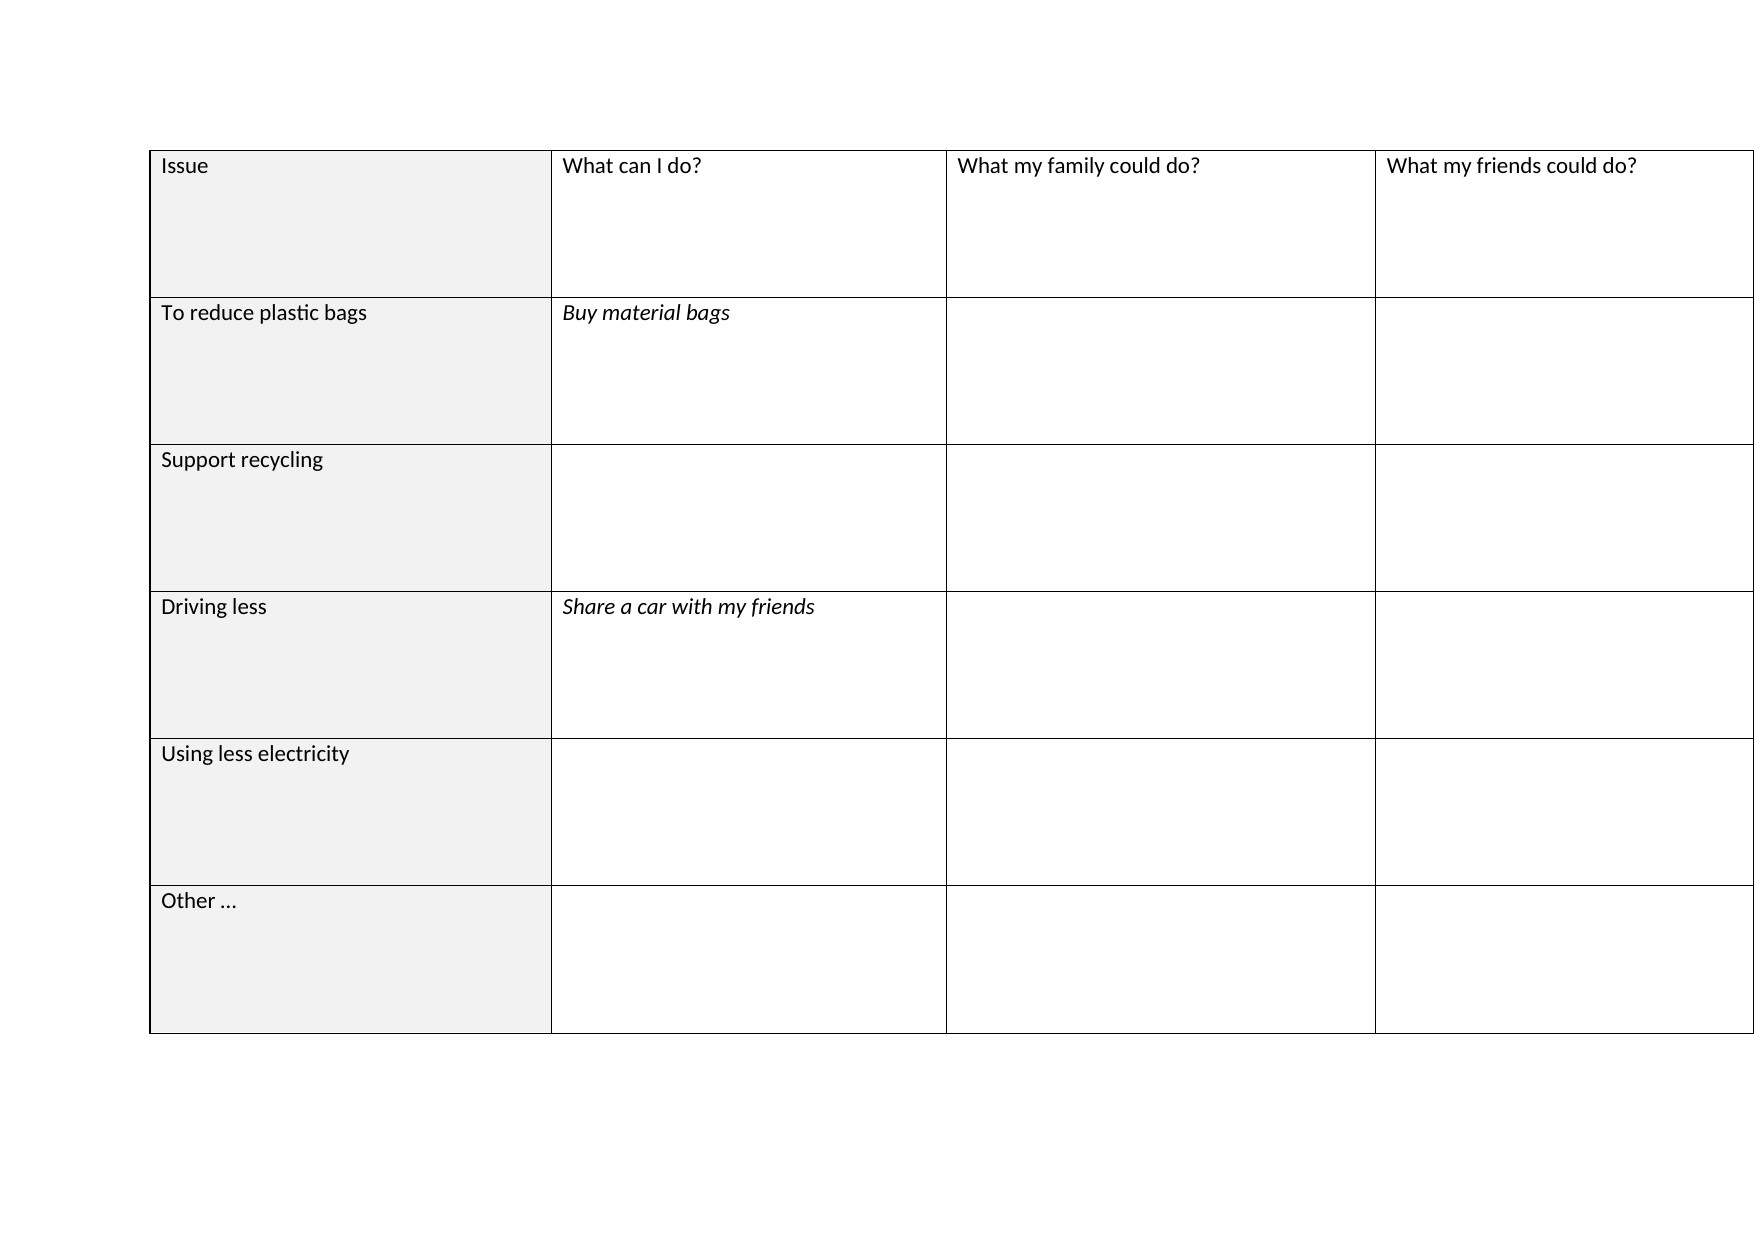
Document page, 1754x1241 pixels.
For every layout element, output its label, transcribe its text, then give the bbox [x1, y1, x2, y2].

table_cell [1376, 886, 1753, 1032]
table_cell [947, 298, 1375, 444]
table_cell [947, 886, 1375, 1032]
table_cell To reduce plastic bags [151, 298, 551, 444]
table_cell Share a car with my friends [552, 592, 946, 738]
table_header Issue [151, 151, 551, 297]
table_cell Driving less [151, 592, 551, 738]
table_header What can I do? [552, 151, 946, 297]
table_cell [552, 886, 946, 1032]
table_cell [947, 445, 1375, 591]
table_header What my family could do? [947, 151, 1375, 297]
table_cell [552, 739, 946, 885]
table_cell [1376, 445, 1753, 591]
table_cell [1376, 592, 1753, 738]
table_cell [947, 739, 1375, 885]
table_cell Using less electricity [151, 739, 551, 885]
table_cell Buy material bags [552, 298, 946, 444]
table_cell [1376, 298, 1753, 444]
table_cell Other … [151, 886, 551, 1032]
table_cell [1376, 739, 1753, 885]
table_cell Support recycling [151, 445, 551, 591]
table_cell [552, 445, 946, 591]
table_cell [947, 592, 1375, 738]
table_header What my friends could do? [1376, 151, 1753, 297]
